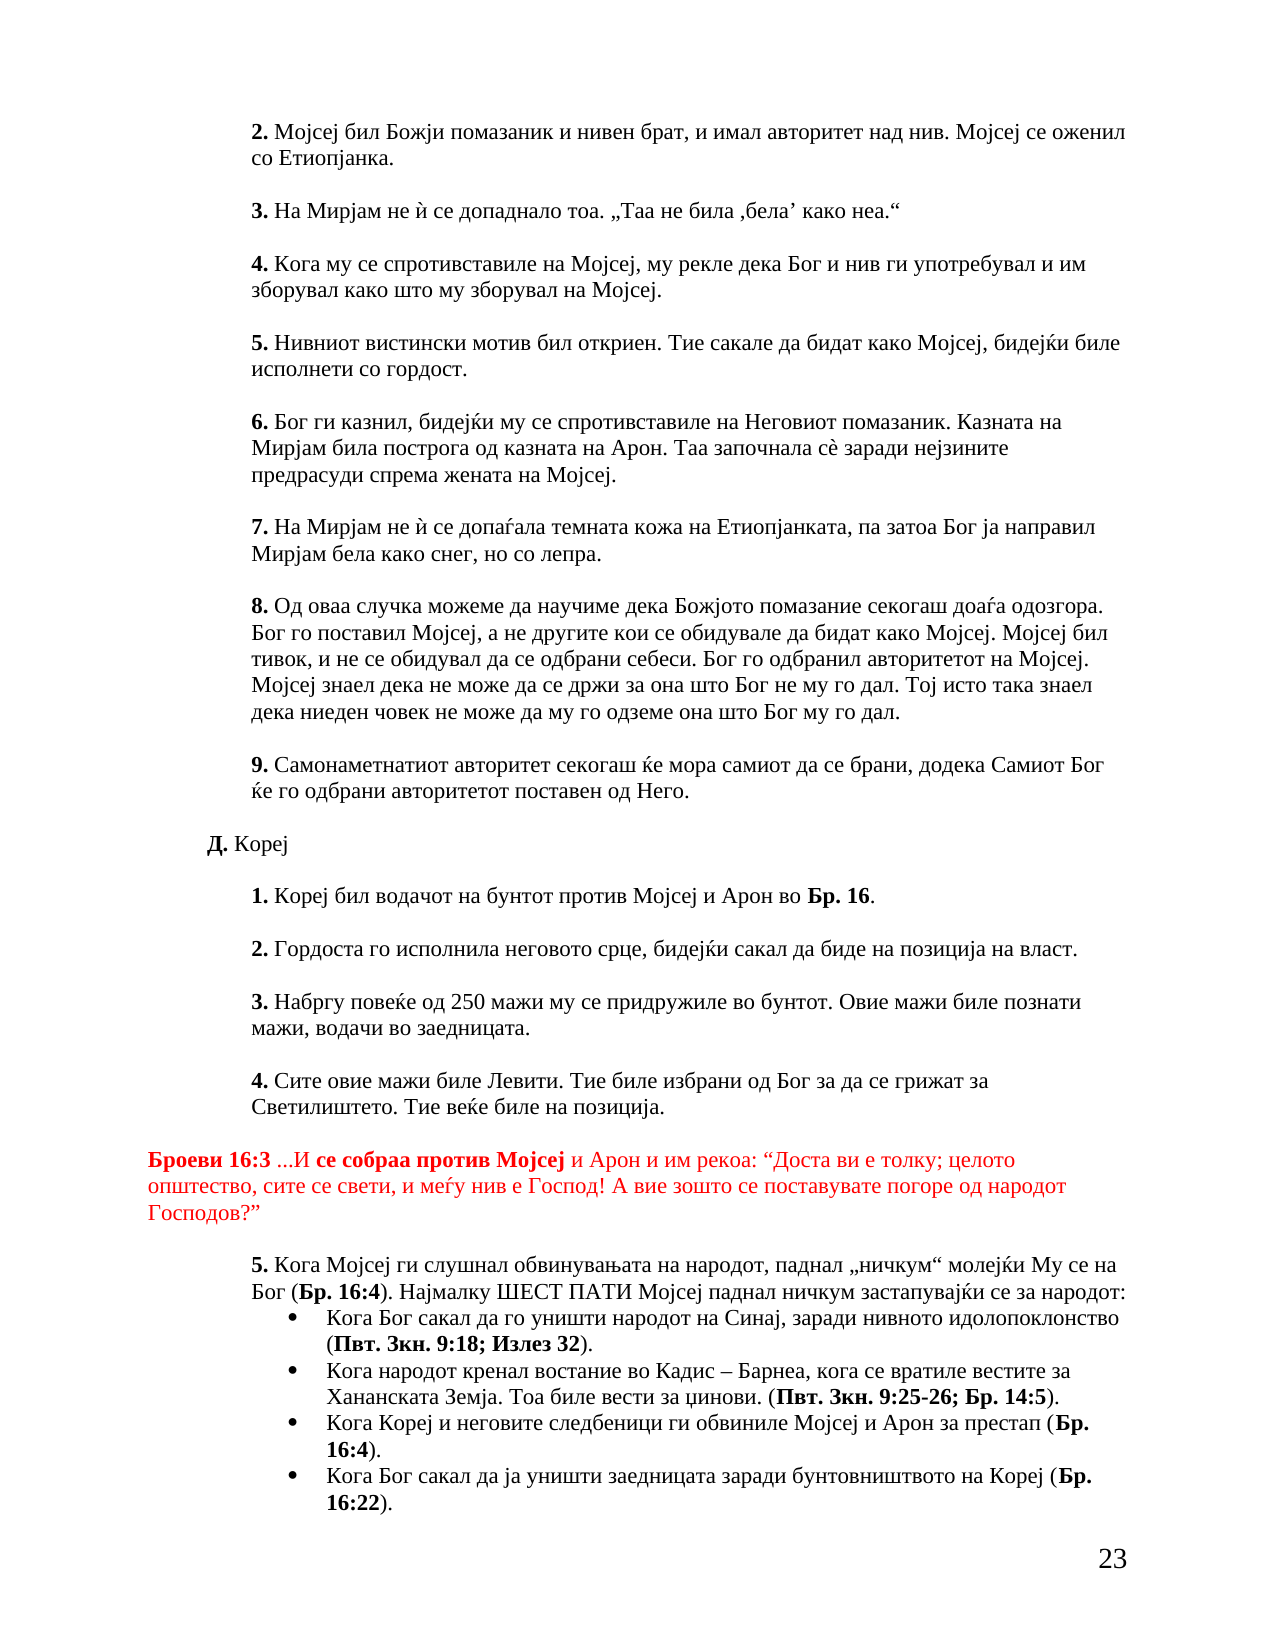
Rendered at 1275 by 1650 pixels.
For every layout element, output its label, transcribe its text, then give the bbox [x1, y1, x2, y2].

text Броеви 16:3 ...И се собраа против Мојсеј и Арон и им рекоа: “Доста ви е толку; целото општество, сите се свети, и меѓу нив е Господ! А вие зошто се поставувате погоре од народот Господов?” [148, 1146, 1127, 1225]
text 5. Кога Мојсеј ги слушнал обвинувањата на народот, паднал „ничкум“ молејќи Му се на Бог (Бр. 16:4). Најмалку ШЕСТ ПАТИ Мојсеј паднал ничкум застапувајќи се за народот: [251, 1251, 1127, 1304]
list Кога Кореј и неговите следбеници ги обвиниле Мојсеј и Арон за престап (Бр. 16:4). [289, 1409, 1127, 1462]
text 8. Од оваа случка можеме да научиме дека Божјото помазание секогаш доаѓа одозгора. Бог го поставил Мојсеј, а не другите кои се обидувале да бидат како Мојсеј. Мојсеј бил тивок, и не се обидувал да се одбрани себеси. Бог го одбранил авторитетот на Мојсеј. Мојсеј знаел дека не може да се држи за она што Бог не му го дал. Тој исто така знаел дека ниеден човек не може да му го одземе она што Бог му го дал. [251, 592, 1127, 724]
list Кога Бог сакал да ја уништи заедницата заради бунтовништвото на Кореј (Бр. 16:22). [289, 1462, 1127, 1515]
text 6. Бог ги казнил, бидејќи му се спротивставиле на Неговиот помазаник. Казната на Мирјам била построга од казната на Арон. Таа започнала сè заради нејзините предрасуди спрема жената на Мојсеј. [251, 408, 1127, 487]
text 4. Сите овие мажи биле Левити. Тие биле избрани од Бог за да се грижат за Светилиштето. Тие веќе биле на позиција. [251, 1067, 1127, 1119]
text 5. Нивниот вистински мотив бил откриен. Тие сакале да бидат како Мојсеј, бидејќи биле исполнети со гордост. [251, 329, 1127, 382]
text 2. Гордоста го исполнила неговото срце, бидејќи сакал да биде на позиција на власт. [251, 935, 1127, 961]
text 9. Самонаметнатиот авторитет секогаш ќе мора самиот да се брани, додека Самиот Бог ќе го одбрани авторитетот поставен од Него. [251, 751, 1127, 803]
text Д. Кореј [207, 830, 1127, 856]
list Кога Бог сакал да го уништи народот на Синај, заради нивното идолопоклонство (Пвт. Зкн. 9:18; Излез 32). [289, 1304, 1127, 1357]
list Кога народот кренал востание во Кадис – Барнеа, кога се вратиле вестите за Хананската Земја. Тоа биле вести за џинови. (Пвт. Зкн. 9:25-26; Бр. 14:5). [289, 1357, 1127, 1409]
text 4. Кога му се спротивставиле на Мојсеј, му рекле дека Бог и нив ги употребувал и им зборувал како што му зборувал на Мојсеј. [251, 250, 1127, 303]
text 3. На Мирјам не ѝ се допаднало тоа. „Таа не била ,бела’ како неа.“ [251, 197, 1127, 223]
text 3. Набргу повеќе од 250 мажи му се придружиле во бунтот. Овие мажи биле познати мажи, водачи во заедницата. [251, 988, 1127, 1041]
text 1. Кореј бил водачот на бунтот против Мојсеј и Арон во Бр. 16. [251, 882, 1127, 909]
text 2. Мојсеј бил Божји помазаник и нивен брат, и имал авторитет над нив. Мојсеј се оженил со Етиопјанка. [251, 118, 1127, 171]
text 7. На Мирјам не ѝ се допаѓала темната кожа на Етиопјанката, па затоа Бог ја направил Мирјам бела како снег, но со лепра. [251, 513, 1127, 566]
